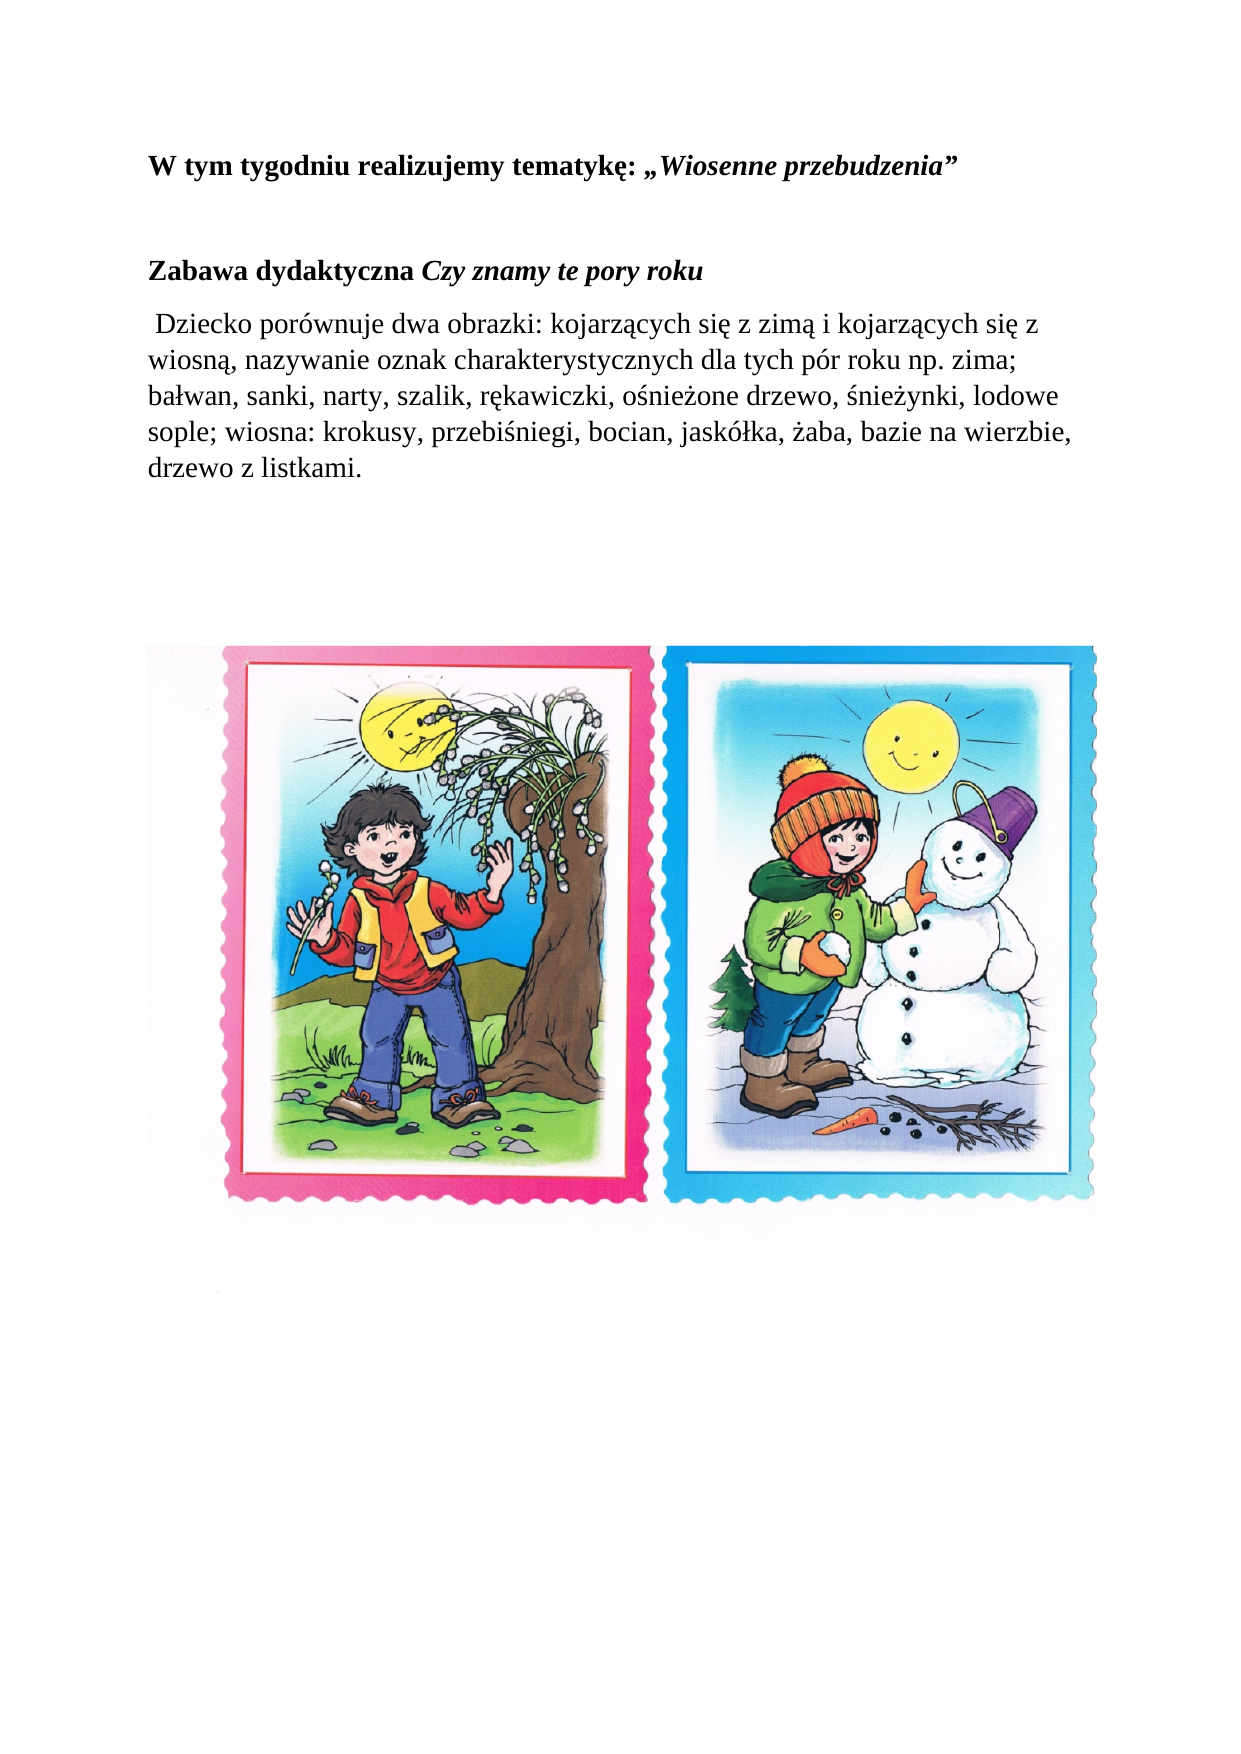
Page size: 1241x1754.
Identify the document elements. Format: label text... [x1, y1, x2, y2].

picture [148, 646, 1097, 1312]
text W tym tygodniu realizujemy tematykę: „Wiosenne przebudzenia” [148, 148, 1093, 181]
text Zabawa dydaktyczna Czy znamy te pory roku [148, 253, 1093, 287]
text Dziecko porównuje dwa obrazki: kojarzących się z zimą i kojarzących się z wiosną, nazywanie oznak charakterystycznych dla tych pór roku np. zima; bałwan, sanki, narty, szalik, rękawiczki, ośnieżone drzewo, śnieżynki, lodowe sople; wiosna: krokusy, przebiśniegi, bocian, jaskółka, żaba, bazie na wierzbie, drzewo z listkami. [148, 306, 1093, 484]
